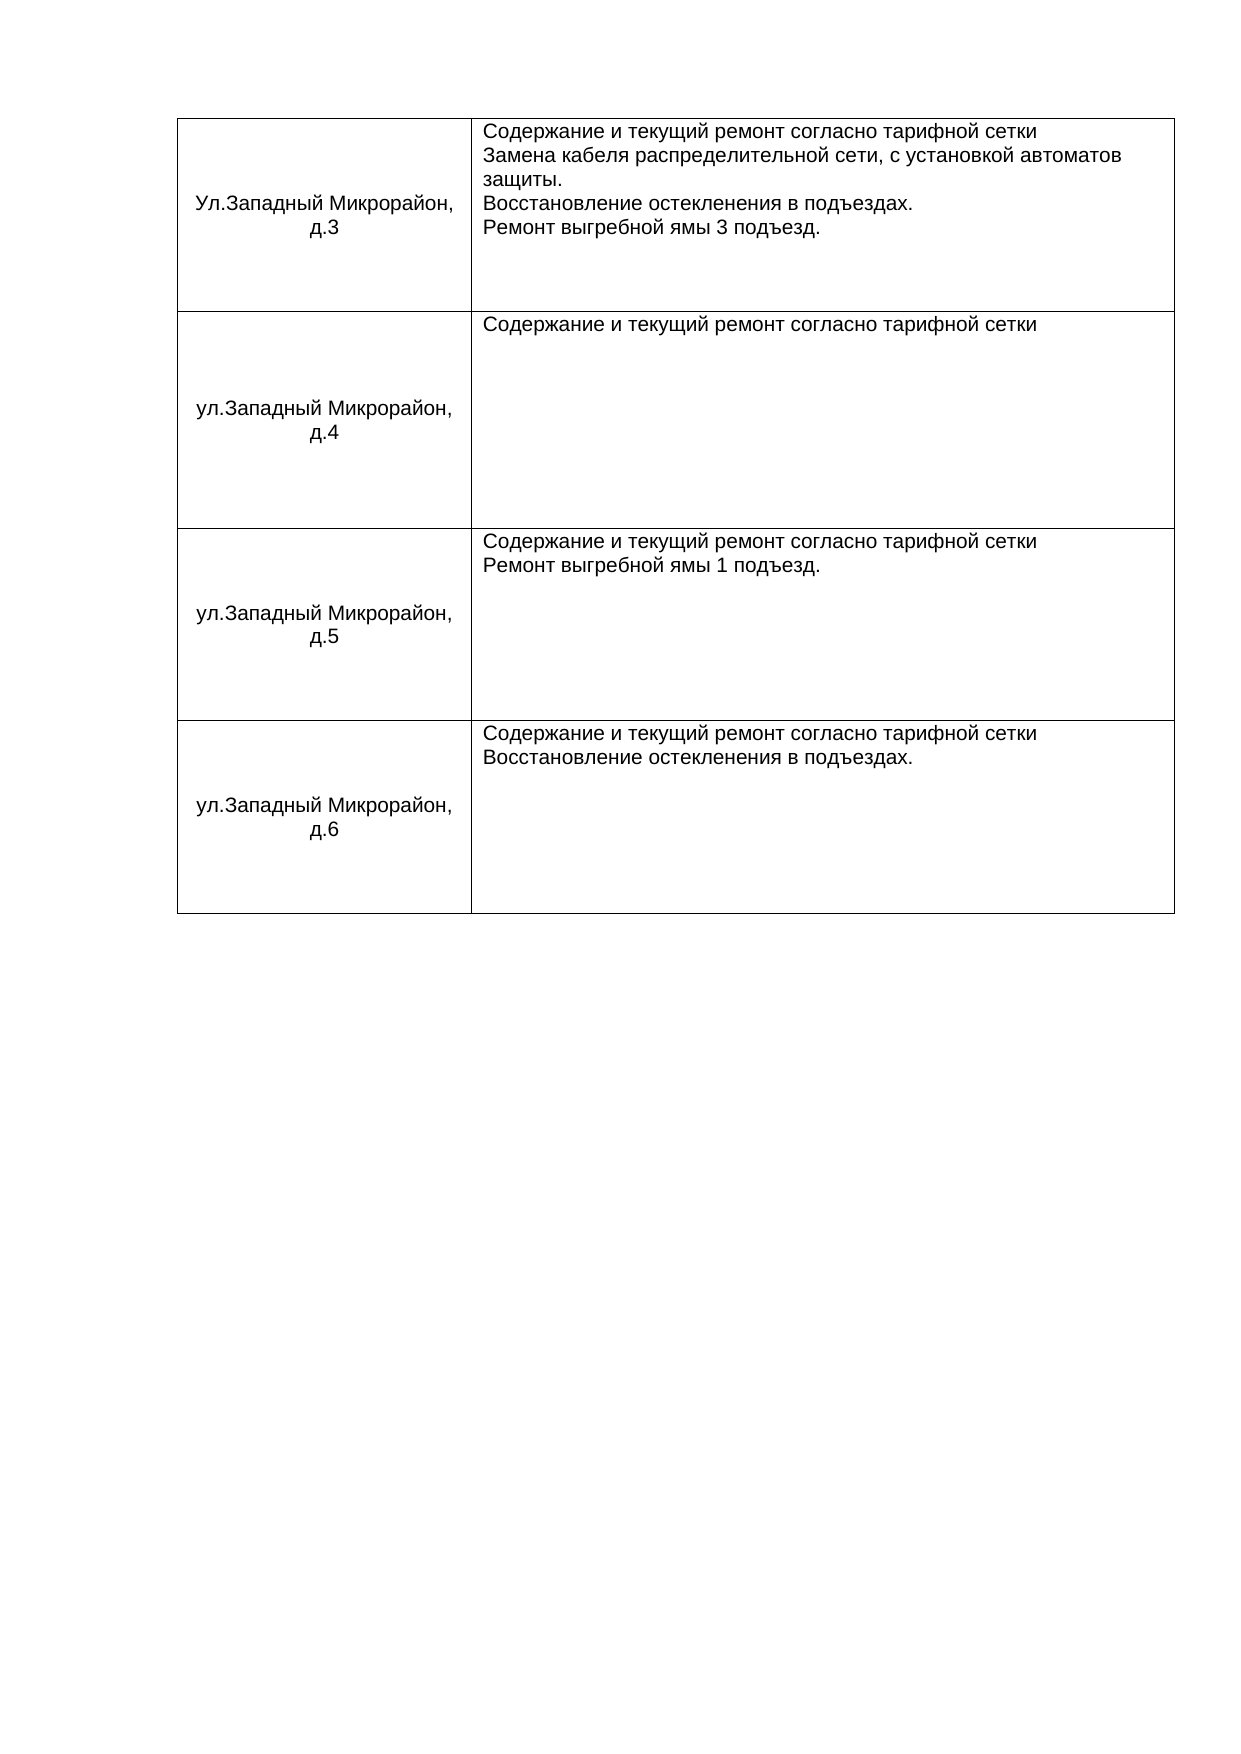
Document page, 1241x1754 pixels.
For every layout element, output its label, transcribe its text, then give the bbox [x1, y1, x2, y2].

table_cell ул.Западный Микрорайон, д.5 [178, 529, 471, 720]
table_cell Содержание и текущий ремонт согласно тарифной сетки Замена кабеля распределительной сети, с установкой автоматов защиты. Восстановление остекленения в подъездах. Ремонт выгребной ямы 3 подъезд. [472, 119, 1174, 311]
table_cell Содержание и текущий ремонт согласно тарифной сетки [472, 312, 1174, 527]
table_cell Ул.Западный Микрорайон, д.3 [178, 119, 471, 311]
table_cell Содержание и текущий ремонт согласно тарифной сетки Восстановление остекленения в подъездах. [472, 721, 1174, 913]
table_cell ул.Западный Микрорайон, д.4 [178, 312, 471, 527]
table_cell Содержание и текущий ремонт согласно тарифной сетки Ремонт выгребной ямы 1 подъезд. [472, 529, 1174, 720]
table_cell ул.Западный Микрорайон, д.6 [178, 721, 471, 913]
